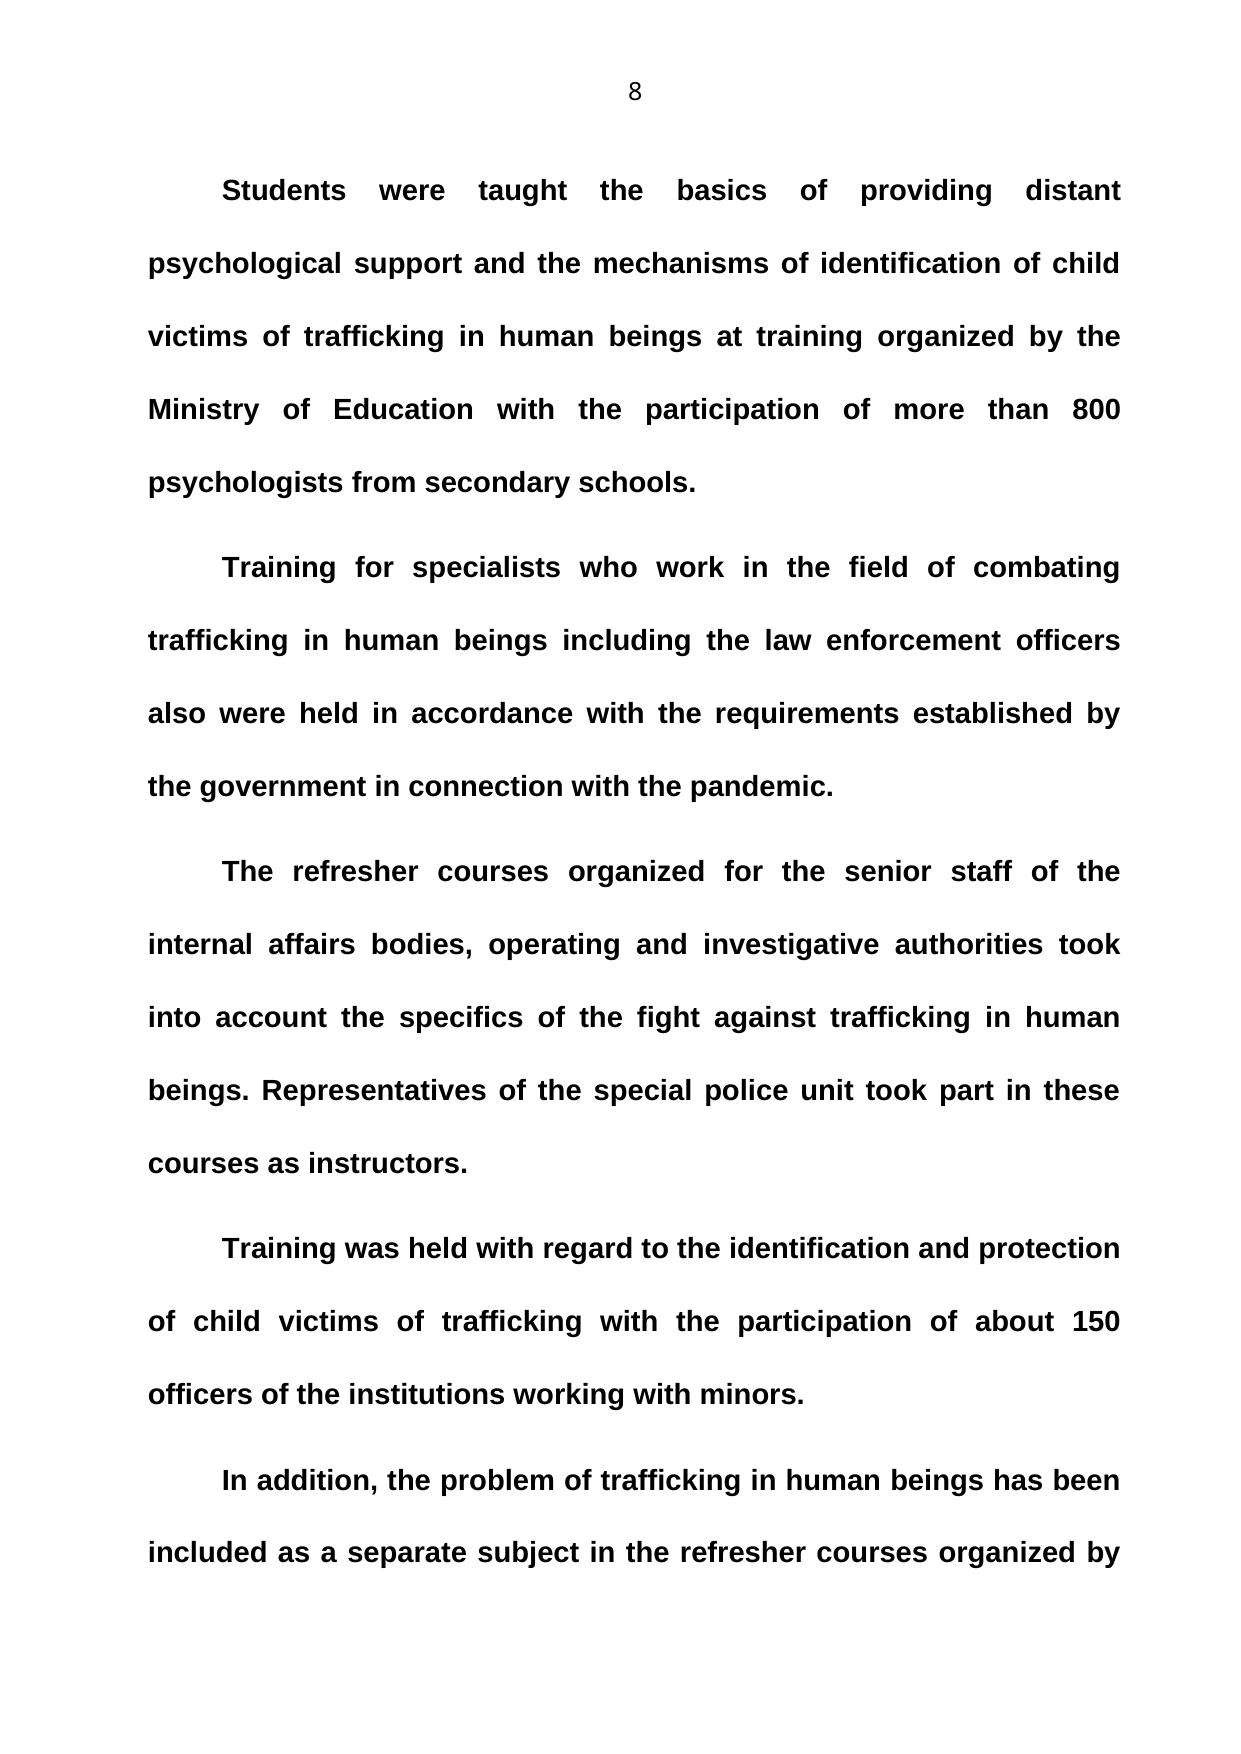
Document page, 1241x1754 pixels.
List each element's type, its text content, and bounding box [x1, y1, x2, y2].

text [148, 1432, 1122, 1577]
text Training for specialists who work in the field of combating trafficking in human beings including the law enforcement officers also were held in accordance with the requirements established by the government in connection with the pandemic. [148, 519, 1122, 811]
text The refresher courses organized for the senior staff of the internal affairs bodies, operating and investigative authorities took into account the specifics of the fight against trafficking in human beings. Representatives of the special police unit took part in these courses as instructors. [148, 823, 1122, 1188]
text Training was held with regard to the identification and protection of child victims of trafficking with the participation of about 150 officers of the institutions working with minors. [148, 1200, 1122, 1419]
text Students were taught the basics of providing distant psychological support and the mechanisms of identification of child victims of trafficking in human beings at training organized by the Ministry of Education with the participation of more than 800 psychologists from secondary schools. [148, 142, 1122, 507]
